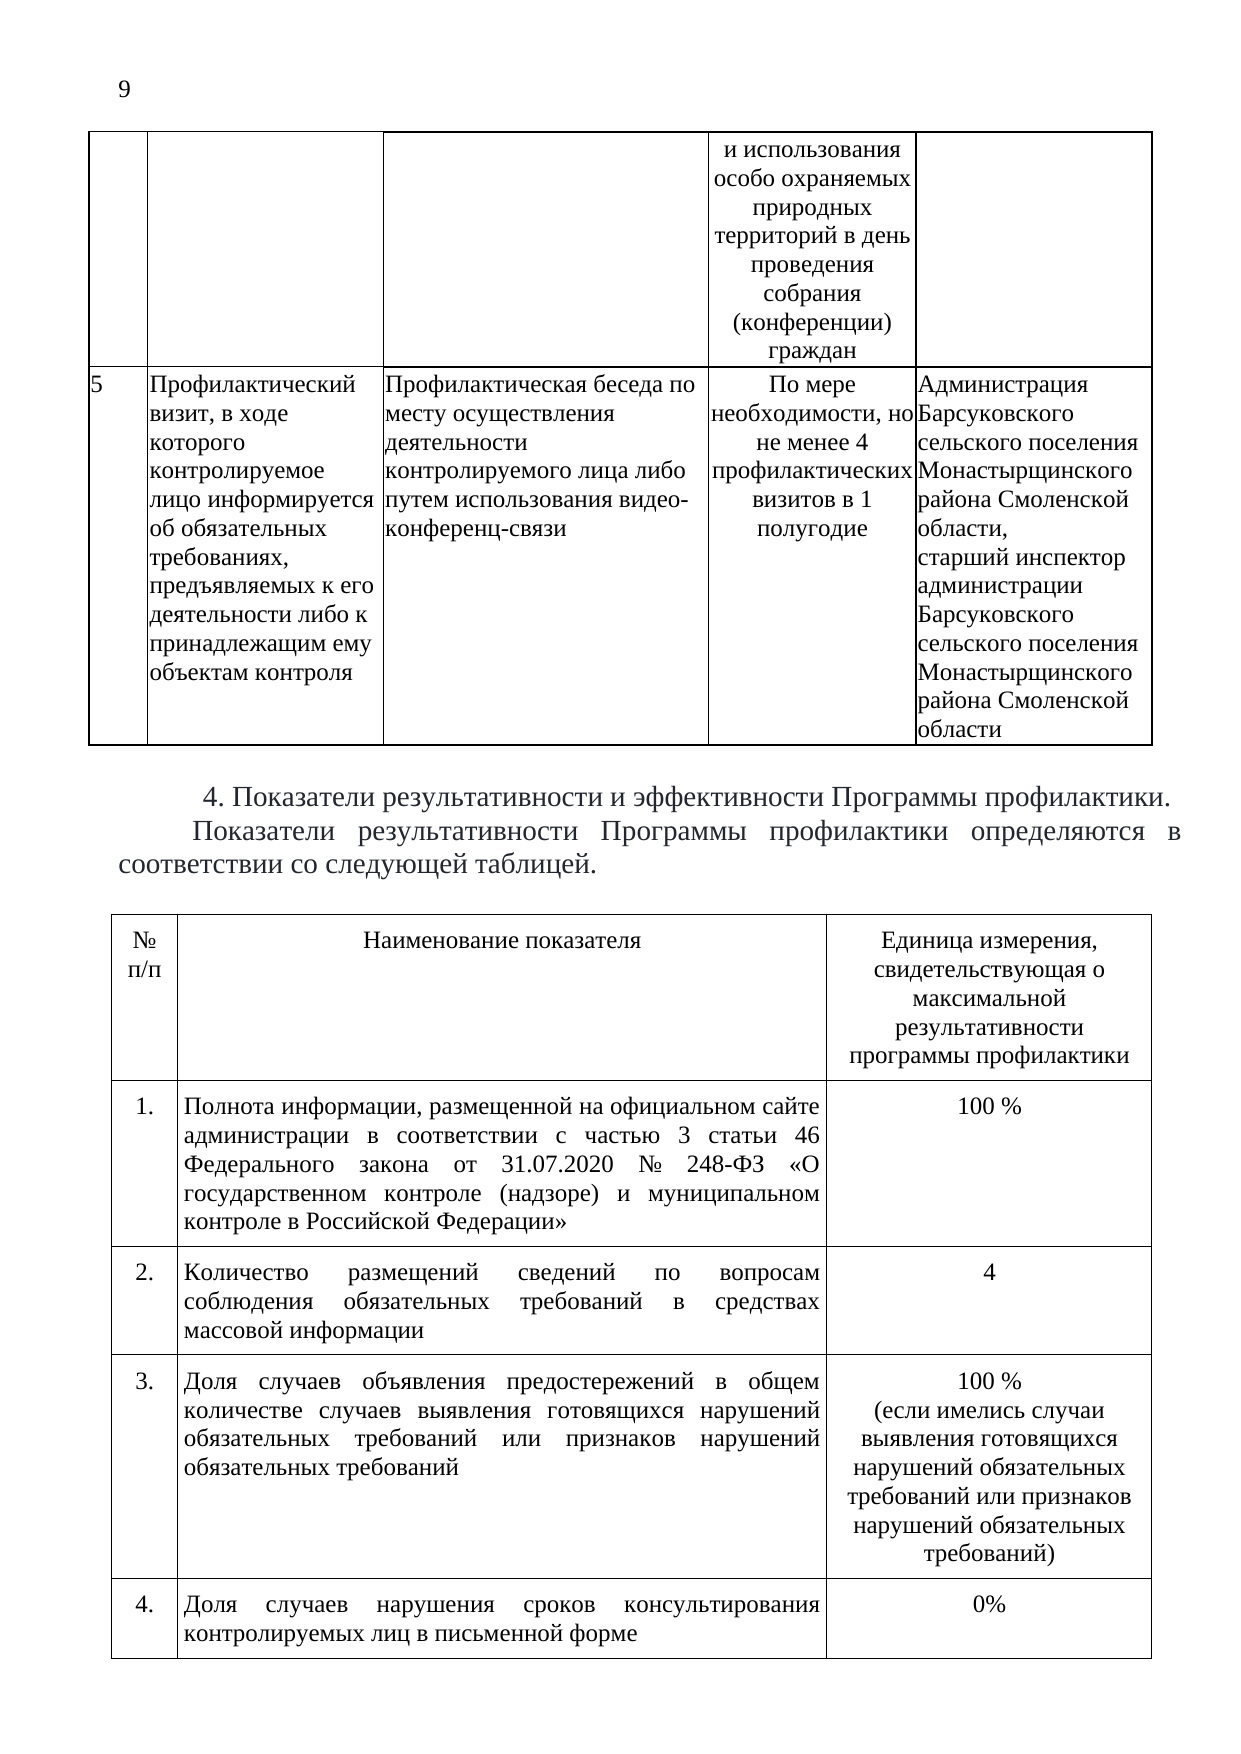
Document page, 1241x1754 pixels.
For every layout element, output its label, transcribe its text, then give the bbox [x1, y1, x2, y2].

table_cell 5 [90, 367, 147, 744]
table_cell 100 % [827, 1081, 1151, 1246]
table_cell По мере необходимости, но не менее 4 профилактических визитов в 1 полугодие [709, 368, 915, 744]
table_cell 100 % (если имелись случаи выявления готовящихся нарушений обязательных требований или признаков нарушений обязательных требований) [827, 1355, 1151, 1578]
table_header Единица измерения, свидетельствующая о максимальной результативности программы профилактики [827, 915, 1151, 1080]
table_cell 2. [112, 1247, 177, 1354]
text Показатели результативности Программы профилактики определяются в соответствии со следующей таблицей. [118, 813, 1182, 880]
table_cell 1. [112, 1081, 177, 1246]
table_cell [90, 132, 147, 366]
table_cell Профилактический визит, в ходе которого контролируемое лицо информируется об обязательных требованиях, предъявляемых к его деятельности либо к принадлежащим ему объектам контроля [148, 367, 383, 744]
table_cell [917, 133, 1151, 366]
table_cell 3. [112, 1355, 177, 1578]
table_cell Доля случаев объявления предостережений в общем количестве случаев выявления готовящихся нарушений обязательных требований или признаков нарушений обязательных требований [178, 1355, 826, 1578]
table_cell [148, 132, 383, 366]
table_header № п/п [112, 915, 177, 1080]
table_cell 4 [827, 1247, 1151, 1354]
table_cell Количество размещений сведений по вопросам соблюдения обязательных требований в средствах массовой информации [178, 1247, 826, 1354]
table_cell 4. [112, 1579, 177, 1658]
table_cell Доля случаев нарушения сроков консультирования контролируемых лиц в письменной форме [178, 1579, 826, 1658]
table_cell Полнота информации, размещенной на официальном сайте администрации в соответствии с частью 3 статьи 46 Федерального закона от 31.07.2020 № 248-ФЗ «О государственном контроле (надзоре) и муниципальном контроле в Российской Федерации» [178, 1081, 826, 1246]
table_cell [709, 133, 915, 366]
text 4. Показатели результативности и эффективности Программы профилактики. [118, 779, 1182, 813]
table_header Наименование показателя [178, 915, 826, 1080]
table_cell 0% [827, 1579, 1151, 1658]
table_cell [384, 133, 708, 366]
table_cell Профилактическая беседа по месту осуществления деятельности контролируемого лица либо путем использования видео-конференц-связи [384, 368, 708, 744]
